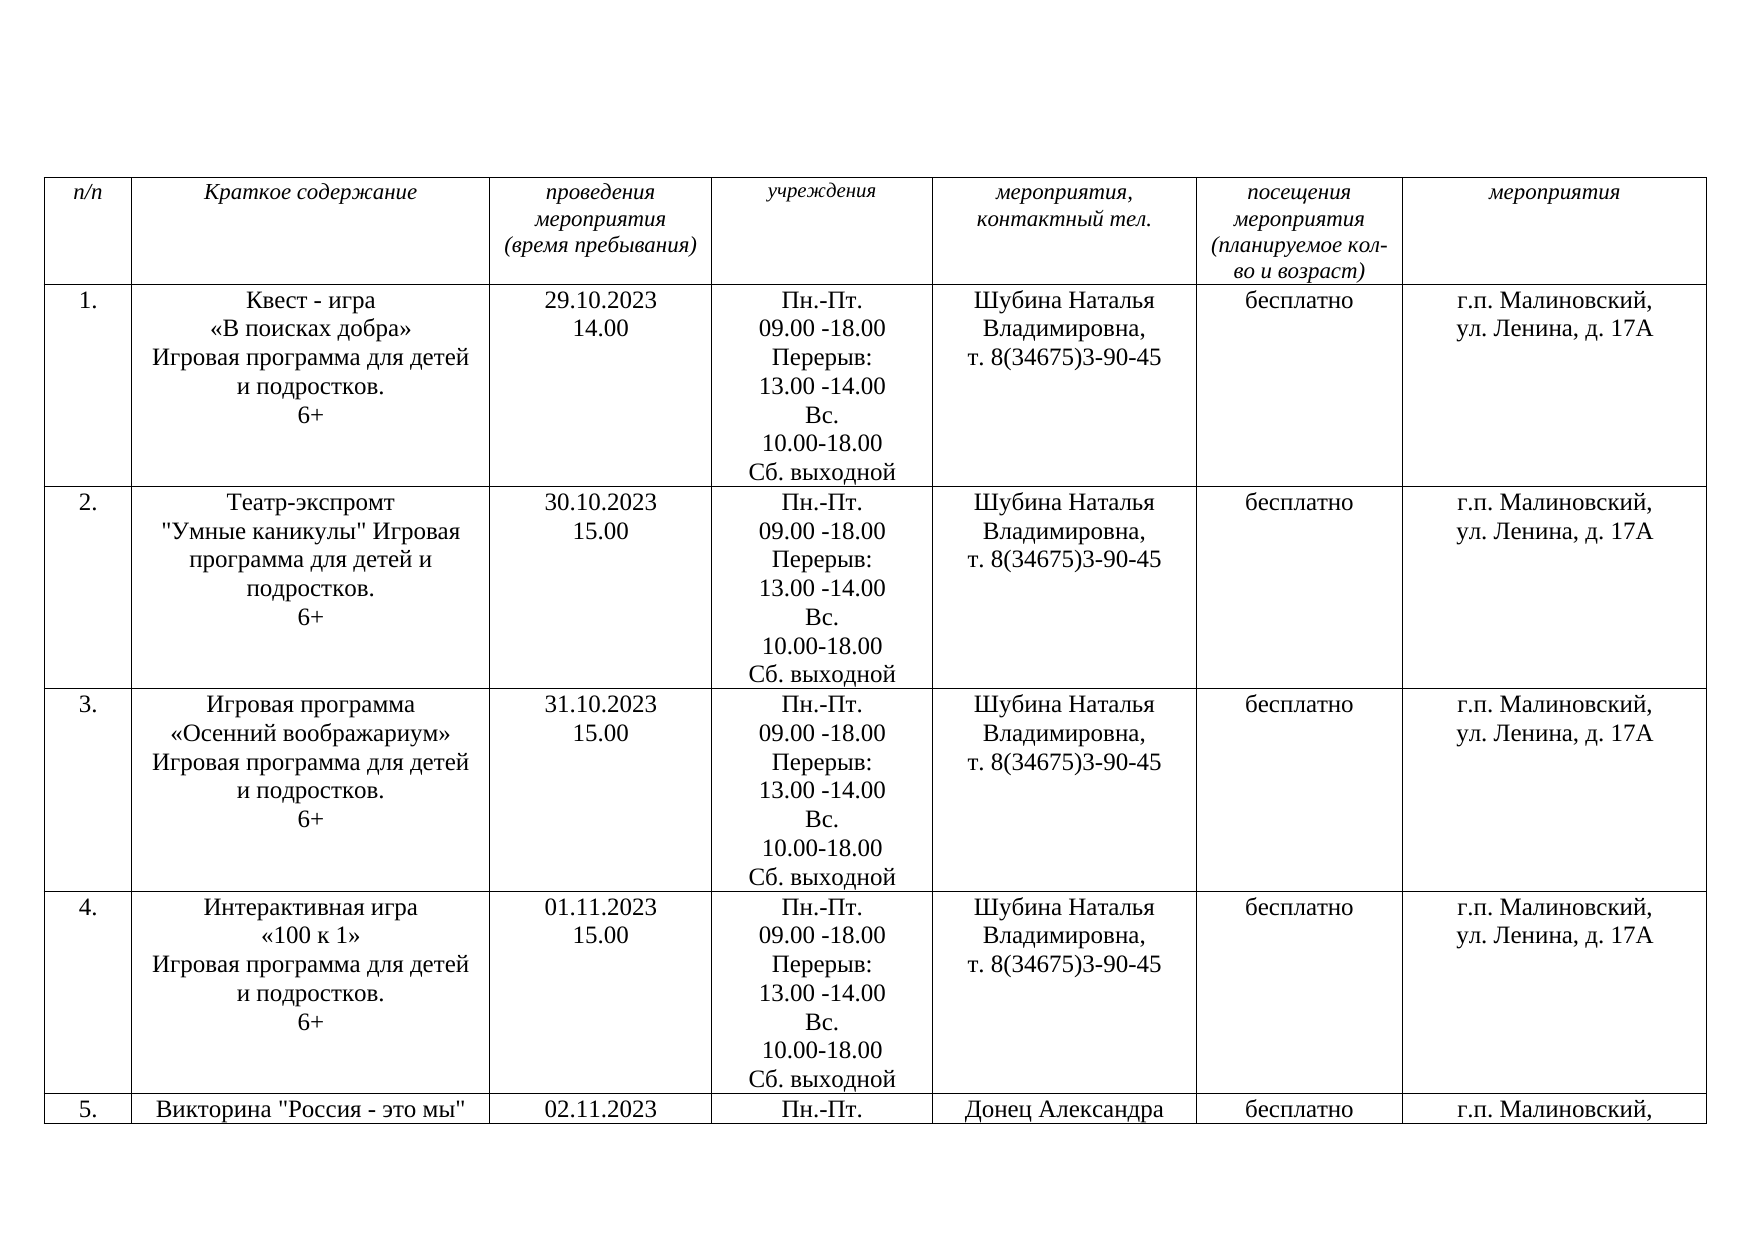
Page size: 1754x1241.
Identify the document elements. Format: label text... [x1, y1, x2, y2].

table_cell Пн.-Пт. 09.00 -18.00 Перерыв: 13.00 -14.00 Вс. 10.00-18.00 Сб. выходной [712, 487, 932, 688]
table_cell 02.11.2023 15.00 [490, 1094, 711, 1123]
table_cell бесплатно [1197, 892, 1402, 1093]
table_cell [933, 1094, 1196, 1123]
table_cell 29.10.2023 14.00 [490, 285, 711, 486]
table_cell Квест - игра «В поисках добра» Игровая программа для детей и подростков. 6+ [132, 285, 489, 486]
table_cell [1197, 178, 1402, 284]
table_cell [132, 1094, 489, 1123]
table_cell г.п. Малиновский, ул. Ленина, д. 17А [1403, 689, 1706, 891]
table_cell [1403, 1094, 1706, 1123]
table_cell бесплатно [1197, 487, 1402, 688]
table_cell Шубина Наталья Владимировна, т. 8(34675)3-90-45 [933, 689, 1196, 891]
table_cell Пн.-Пт. 09.00 -18.00 Перерыв: 13.00 -14.00 Вс. 10.00-18.00 Сб. выходной [712, 285, 932, 486]
table_cell г.п. Малиновский, ул. Ленина, д. 17А [1403, 487, 1706, 688]
table_cell 3. [45, 689, 131, 891]
table_cell Театр-экспромт "Умные каникулы" Игровая программа для детей и подростков. 6+ [132, 487, 489, 688]
table_cell Пн.-Пт. 09.00 -18.00 Перерыв: 13.00 -14.00 Вс. 10.00-18.00 Сб. выходной [712, 892, 932, 1093]
table_cell Шубина Наталья Владимировна, т. 8(34675)3-90-45 [933, 487, 1196, 688]
table_cell Игровая программа «Осенний воображариум» Игровая программа для детей и подростков. 6+ [132, 689, 489, 891]
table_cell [132, 178, 489, 284]
table_cell г.п. Малиновский, ул. Ленина, д. 17А [1403, 285, 1706, 486]
table_cell 1. [45, 285, 131, 486]
table_cell 30.10.2023 15.00 [490, 487, 711, 688]
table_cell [712, 1094, 932, 1123]
table_cell 4. [45, 892, 131, 1093]
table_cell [1403, 178, 1706, 284]
table_cell 01.11.2023 15.00 [490, 892, 711, 1093]
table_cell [490, 178, 711, 284]
table_cell бесплатно [1197, 1094, 1402, 1123]
table_cell бесплатно [1197, 689, 1402, 891]
table_cell Шубина Наталья Владимировна, т. 8(34675)3-90-45 [933, 892, 1196, 1093]
table_cell бесплатно [1197, 285, 1402, 486]
table_cell 2. [45, 487, 131, 688]
table_cell г.п. Малиновский, ул. Ленина, д. 17А [1403, 892, 1706, 1093]
table_cell 5. [45, 1094, 131, 1123]
table_cell Шубина Наталья Владимировна, т. 8(34675)3-90-45 [933, 285, 1196, 486]
table_cell Пн.-Пт. 09.00 -18.00 Перерыв: 13.00 -14.00 Вс. 10.00-18.00 Сб. выходной [712, 689, 932, 891]
table_cell № п/п [45, 178, 131, 284]
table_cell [933, 178, 1196, 284]
table_cell Интерактивная игра «100 к 1» Игровая программа для детей и подростков. 6+ [132, 892, 489, 1093]
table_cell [712, 178, 932, 284]
table_cell 31.10.2023 15.00 [490, 689, 711, 891]
